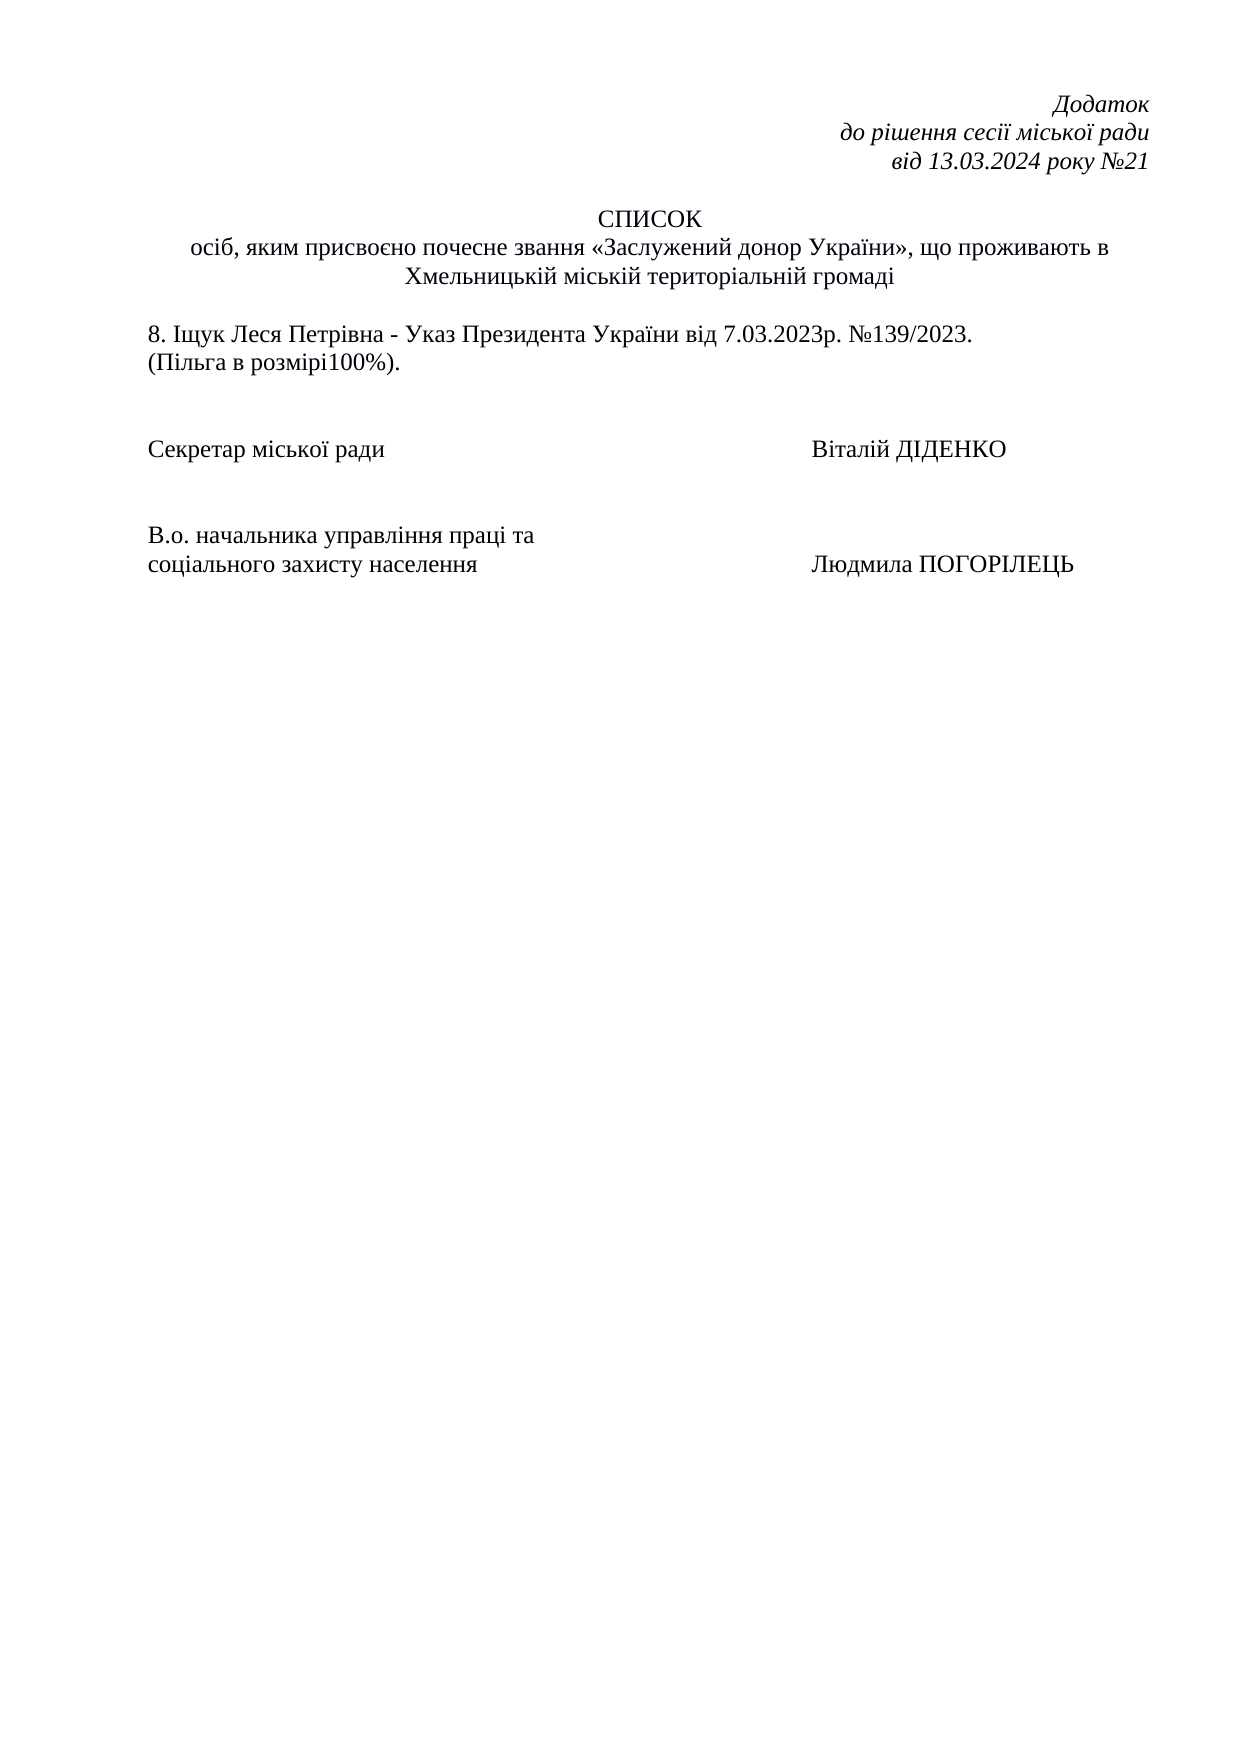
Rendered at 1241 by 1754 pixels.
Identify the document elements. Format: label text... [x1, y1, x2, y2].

text 8. Іщук Леся Петрівна - Указ Президента України від 7.03.2023р. №139/2023. [148, 319, 1152, 347]
text Додаток [620, 89, 1152, 117]
text від 13.03.2024 року №21 [620, 146, 1152, 175]
text осіб, яким присвоєно почесне звання «Заслужений донор України», що проживають в Хмельницькій міській територіальній громаді [148, 232, 1152, 290]
text соціального захисту населення Людмила ПОГОРІЛЕЦЬ [148, 549, 1152, 577]
text (Пільга в розмірі100%). [148, 347, 1152, 376]
text В.о. начальника управління праці та [148, 520, 1152, 549]
text СПИСОК [148, 204, 1152, 232]
text до рішення сесії міської ради [620, 117, 1152, 146]
text Секретар міської ради Віталій ДІДЕНКО [148, 434, 1152, 462]
